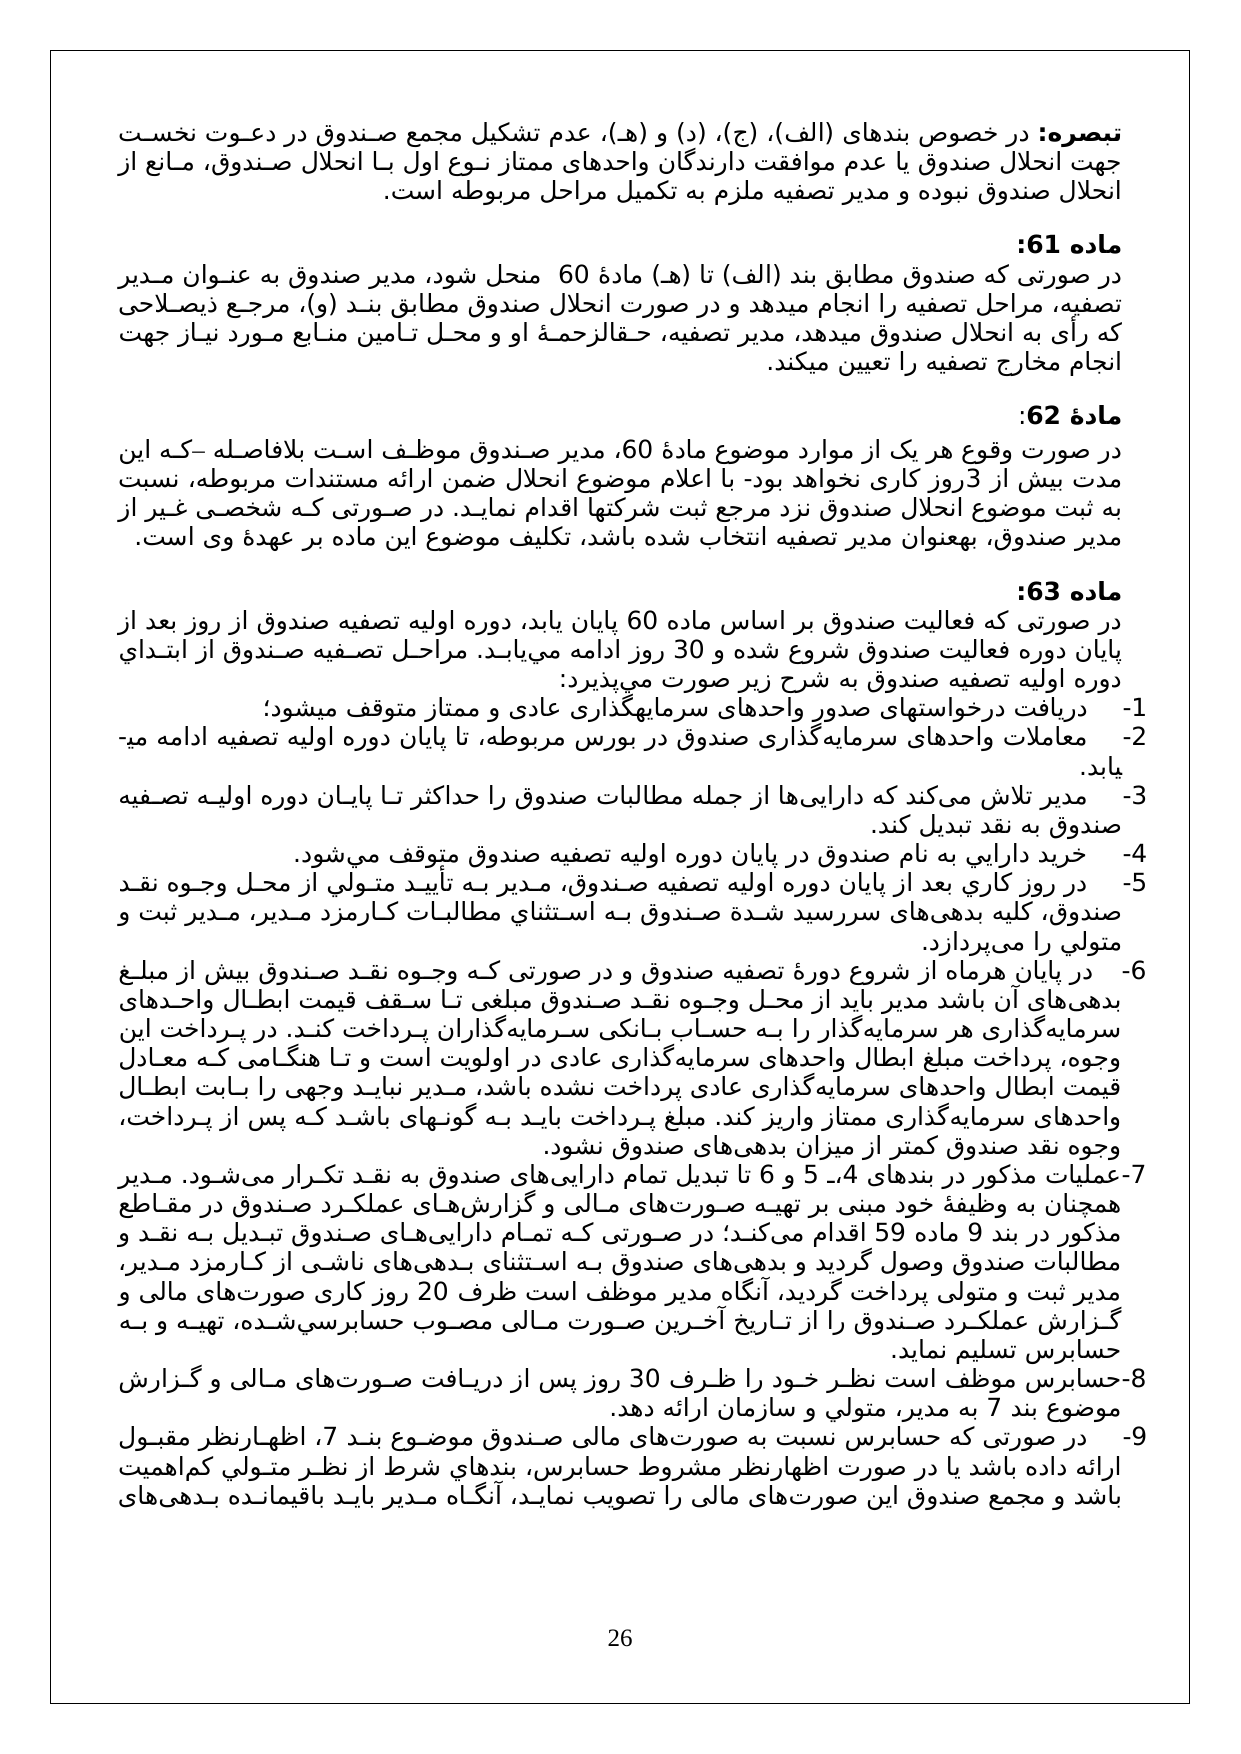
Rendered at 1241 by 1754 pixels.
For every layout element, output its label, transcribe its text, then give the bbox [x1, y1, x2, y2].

text در صورت وقوع هر یک از موارد موضوع مادۀ 60، مدیر صندوق موظف است بلافاصله –که این مدت بیش از 3روز کاری نخواهد بود- با اعلام موضوع انحلال ضمن ارائه مستندات مربوطه، نسبت به ثبت موضوع انحلال صندوق نزد مرجع ثبت شرکتها اقدام نماید. در صورتی که شخصی غیر از مدیر صندوق، بهعنوان مدیر تصفیه انتخاب شده باشد، تکلیف موضوع این ماده بر عهدۀ وی است. [118, 435, 1122, 552]
text مادۀ 62: [118, 401, 1122, 431]
list در پایان هرماه از شروع دورۀ تصفیه صندوق و در صورتی که وجوه نقد صندوق بیش از مبلغ بدهی‌های آن باشد مدیر باید از محل وجوه نقد صندوق مبلغی تا سقف قیمت ابطال واحدهای سرمایه‌گذاری هر سرمایه‌گذار را به حساب بانکی سرمایه‌گذاران پرداخت کند. در پرداخت این وجوه، پرداخت مبلغ ابطال واحدهای سرمایه‌گذاری عادی در اولویت است و تا هنگامی که معادل قیمت ابطال واحدهای سرمایه‌گذاری عادی پرداخت نشده باشد، مدیر نباید وجهی را بابت ابطال واحدهای سرمایه‌گذاری ممتاز واریز کند. مبلغ پرداخت باید به گونها‌ی ‌باشد که پس از پرداخت، وجوه نقد صندوق کمتر از میزان بدهی‌های صندوق نشود. [118, 956, 1121, 1160]
list خريد دارايي به نام صندوق در پايان دوره اولیه تصفیه صندوق متوقف مي‌شود. [118, 839, 1122, 868]
text ماده 63: [118, 577, 1122, 606]
list معاملات واحدهای سرمایه‌گذاری صندوق در بورس مربوطه، تا پایان دوره اولیه تصفیه ادامه مییابد. [118, 723, 1122, 781]
text ماده 61: [118, 231, 1122, 260]
list دریافت درخواستهای صدور واحدهای سرمایهگذاری عادی و ممتاز متوقف میشود؛ [118, 693, 1122, 723]
list حسابرس موظف است نظر خود را ظرف 30 روز پس از دریافت صورت‌های مالی و گزارش موضوع بند 7 به مدیر، متولي و سازمان ارائه دهد. [118, 1364, 1121, 1423]
text در صورتی که صندوق مطابق بند (الف) تا (هـ) مادۀ 60 منحل شود، مدیر صندوق به عنوان مدیر تصفیه، مراحل تصفیه را انجام میدهد و در صورت انحلال صندوق مطابق بند (و)، مرجع ذیصلاحی که رأی به انحلال صندوق میدهد، مدیر تصفیه، حقالزحمۀ او و محل تامین منابع مورد نیاز جهت انجام مخارج تصفیه را تعیین میکند. [118, 260, 1122, 376]
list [118, 1423, 1122, 1510]
list عملیات مذکور در بندهای 4، 5 و 6 تا تبدیل تمام دارایی‌های صندوق به نقد تکرار می‌شود. مدیر همچنان به وظیفۀ خود مبنی بر تهیه صورت‌های مالی و گزارش‌های عملکرد صندوق در مقاطع مذکور در بند 9 ماده 59 اقدام می‌کند؛ در صورتی که تمام دارایی‌های صندوق تبدیل به نقد و مطالبات صندوق وصول گردید و بدهی‌های صندوق به استثنای بدهی‌های ناشی از کارمزد مدیر، مدیر ثبت و متولی پرداخت گردید، آنگاه مدیر موظف است ظرف 20 روز کاری صورت‌های مالی و گزارش عملکرد صندوق را از تاریخ آخرین صورت مالی مصوب حسابرسي‌شده، تهیه و به حسابرس تسلیم نماید. [118, 1160, 1121, 1364]
text در صورتی که فعالیت صندوق بر اساس ماده 60 پایان یابد، دوره اولیه تصفیه صندوق از روز بعد از پايان دوره فعاليت صندوق شروع شده و 30 روز ادامه مي‌يابد. مراحل تصفیه صندوق از ابتداي دوره اولیه تصفیه صندوق به شرح زير صورت مي‌پذيرد: [118, 606, 1122, 693]
list مدیر تلاش می‌کند که دارایی‌ها از جمله مطالبات صندوق را حداکثر تا پايان دوره اولیه تصفيه صندوق به نقد تبدیل کند. [118, 781, 1122, 839]
text تبصره: در خصوص بندهای (الف)، (ج)، (د) و (هـ)، عدم تشکیل مجمع صندوق در دعوت نخست جهت انحلال صندوق یا عدم موافقت دارندگان واحدهای ممتاز نوع اول با انحلال صندوق، مانع از انحلال صندوق نبوده و مدیر تصفیه ملزم به تکمیل مراحل مربوطه است. [118, 118, 1122, 206]
list در روز کاري بعد از پايان دوره اولیه تصفيه صندوق، مدیر به تأيید متولي از محل وجوه نقد صندوق، کلیه بدهی‌های سررسيد شدة صندوق به استثناي مطالبات كارمزد مدیر، مدیر ثبت و متولي را می‌پردازد. [118, 868, 1122, 956]
